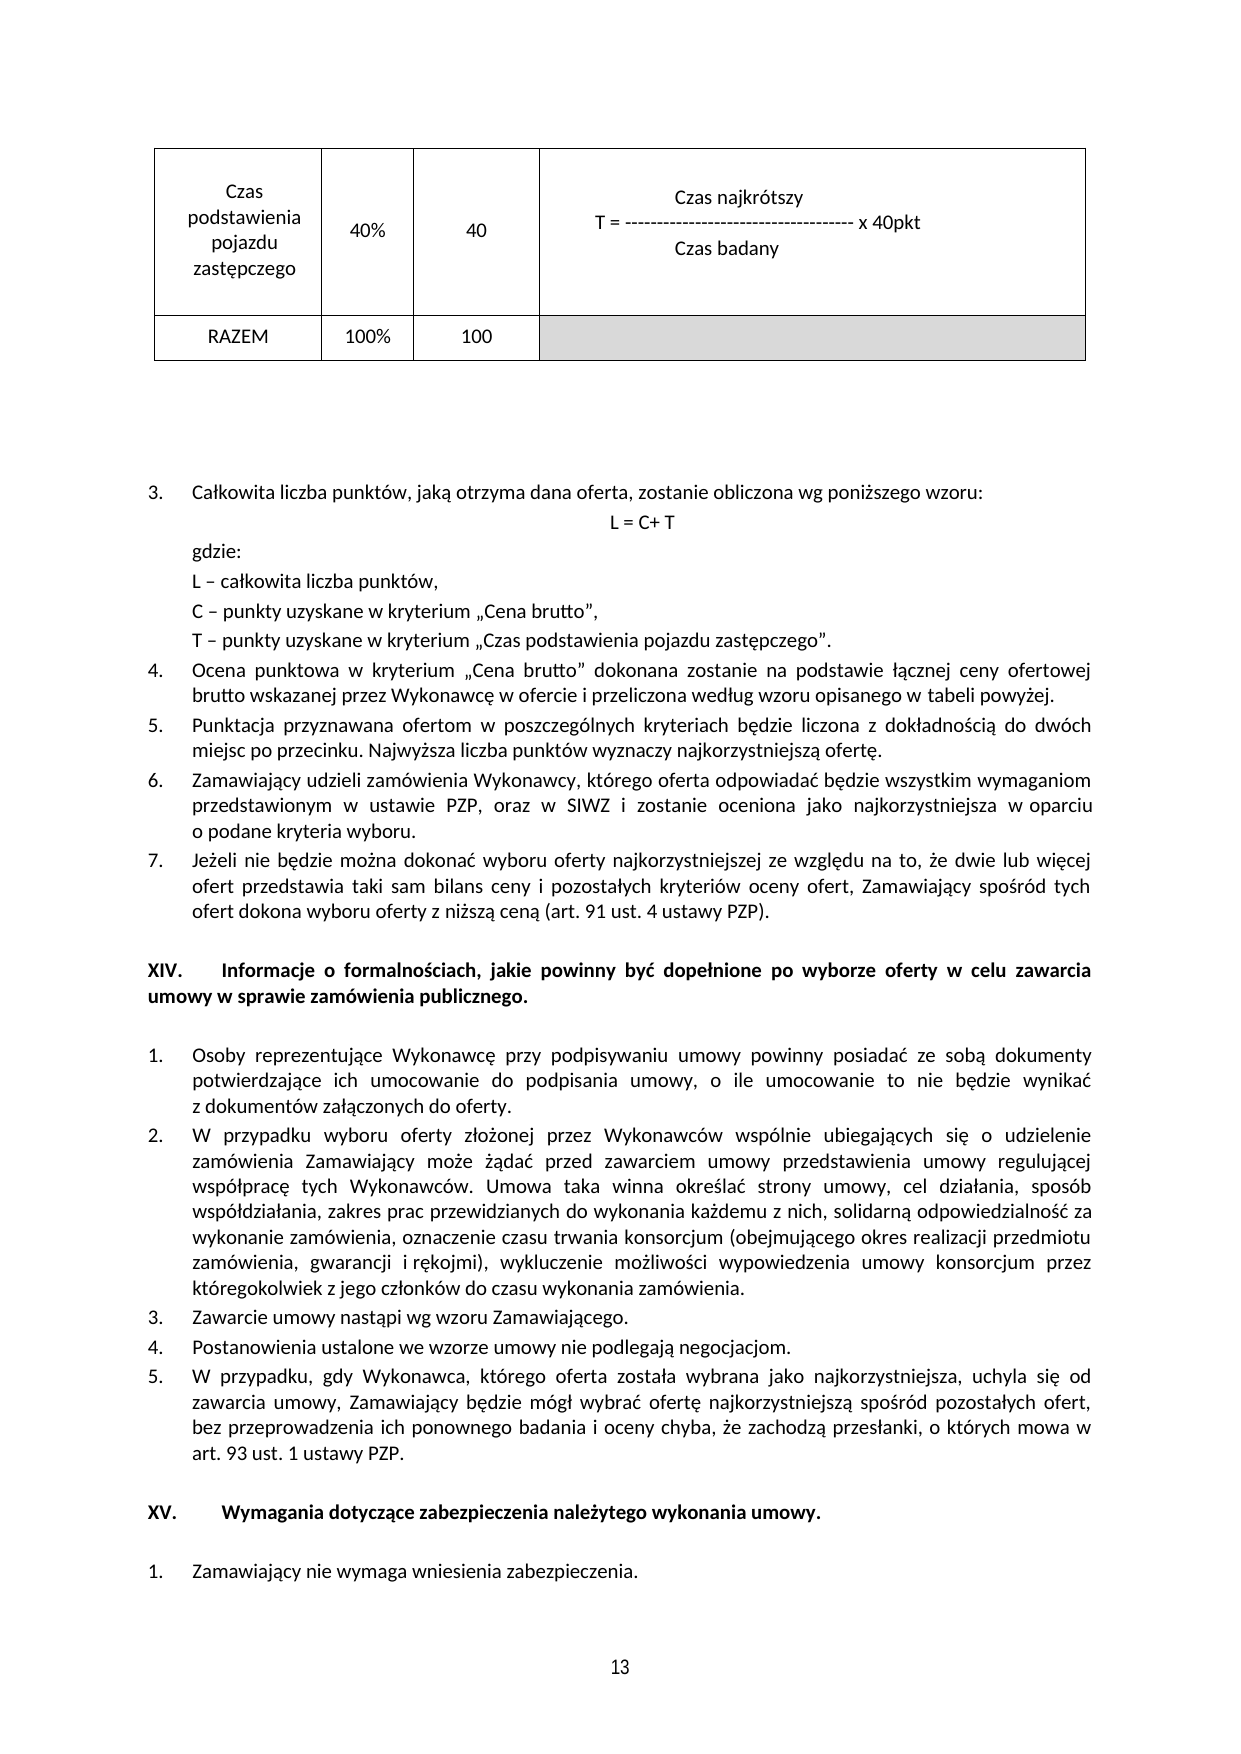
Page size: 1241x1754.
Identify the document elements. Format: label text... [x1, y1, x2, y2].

list Ocena punktowa w kryterium „Cena brutto” dokonana zostanie na podstawie łącznej ceny ofertowej brutto wskazanej przez Wykonawcę w ofercie i przeliczona według wzoru opisanego w tabeli powyżej. [148, 657, 1093, 708]
table_cell 40% [322, 149, 413, 315]
text L = C+ T [192, 509, 1093, 534]
text T – punkty uzyskane w kryterium „Czas podstawienia pojazdu zastępczego”. [192, 627, 1093, 653]
table_cell 100 [414, 316, 539, 360]
table_cell [540, 316, 1085, 360]
list Zawarcie umowy nastąpi wg wzoru Zamawiającego. [148, 1304, 1093, 1330]
text XV. Wymagania dotyczące zabezpieczenia należytego wykonania umowy. [148, 1499, 1093, 1524]
text C – punkty uzyskane w kryterium „Cena brutto”, [192, 598, 1093, 623]
text XIV. Informacje o formalnościach, jakie powinny być dopełnione po wyborze oferty w celu zawarcia umowy w sprawie zamówienia publicznego. [148, 957, 1093, 1008]
list Postanowienia ustalone we wzorze umowy nie podlegają negocjacjom. [148, 1334, 1093, 1359]
list Zamawiający udzieli zamówienia Wykonawcy, którego oferta odpowiadać będzie wszystkim wymaganiom przedstawionym w ustawie PZP, oraz w SIWZ i zostanie oceniona jako najkorzystniejsza w oparciu o podane kryteria wyboru. [148, 767, 1093, 843]
list Zamawiający nie wymaga wniesienia zabezpieczenia. [148, 1558, 1093, 1584]
table_cell Czas najkrótszy T = ------------------------------------ x 40pkt Czas badany [540, 149, 1085, 315]
table_cell 40 [414, 149, 539, 315]
table_cell RAZEM [155, 316, 321, 360]
list W przypadku, gdy Wykonawca, którego oferta została wybrana jako najkorzystniejsza, uchyla się od zawarcia umowy, Zamawiający będzie mógł wybrać ofertę najkorzystniejszą spośród pozostałych ofert, bez przeprowadzenia ich ponownego badania i oceny chyba, że zachodzą przesłanki, o których mowa w art. 93 ust. 1 ustawy PZP. [148, 1364, 1093, 1465]
list Punktacja przyznawana ofertom w poszczególnych kryteriach będzie liczona z dokładnością do dwóch miejsc po przecinku. Najwyższa liczba punktów wyznaczy najkorzystniejszą ofertę. [148, 712, 1093, 763]
list Jeżeli nie będzie można dokonać wyboru oferty najkorzystniejszej ze względu na to, że dwie lub więcej ofert przedstawia taki sam bilans ceny i pozostałych kryteriów oceny ofert, Zamawiający spośród tych ofert dokona wyboru oferty z niższą ceną (art. 91 ust. 4 ustawy PZP). [148, 847, 1093, 924]
list Osoby reprezentujące Wykonawcę przy podpisywaniu umowy powinny posiadać ze sobą dokumenty potwierdzające ich umocowanie do podpisania umowy, o ile umocowanie to nie będzie wynikać z dokumentów załączonych do oferty. [148, 1042, 1093, 1118]
list Całkowita liczba punktów, jaką otrzyma dana oferta, zostanie obliczona wg poniższego wzoru: [148, 479, 1093, 505]
table_cell 100% [322, 316, 413, 360]
text gdzie: [192, 539, 1093, 564]
list W przypadku wyboru oferty złożonej przez Wykonawców wspólnie ubiegających się o udzielenie zamówienia Zamawiający może żądać przed zawarciem umowy przedstawienia umowy regulującej współpracę tych Wykonawców. Umowa taka winna określać strony umowy, cel działania, sposób współdziałania, zakres prac przewidzianych do wykonania każdemu z nich, solidarną odpowiedzialność za wykonanie zamówienia, oznaczenie czasu trwania konsorcjum (obejmującego okres realizacji przedmiotu zamówienia, gwarancji i rękojmi), wykluczenie możliwości wypowiedzenia umowy konsorcjum przez któregokolwiek z jego członków do czasu wykonania zamówienia. [148, 1122, 1093, 1300]
text L – całkowita liczba punktów, [192, 568, 1093, 594]
table_cell Czas podstawienia pojazdu zastępczego [155, 149, 321, 315]
